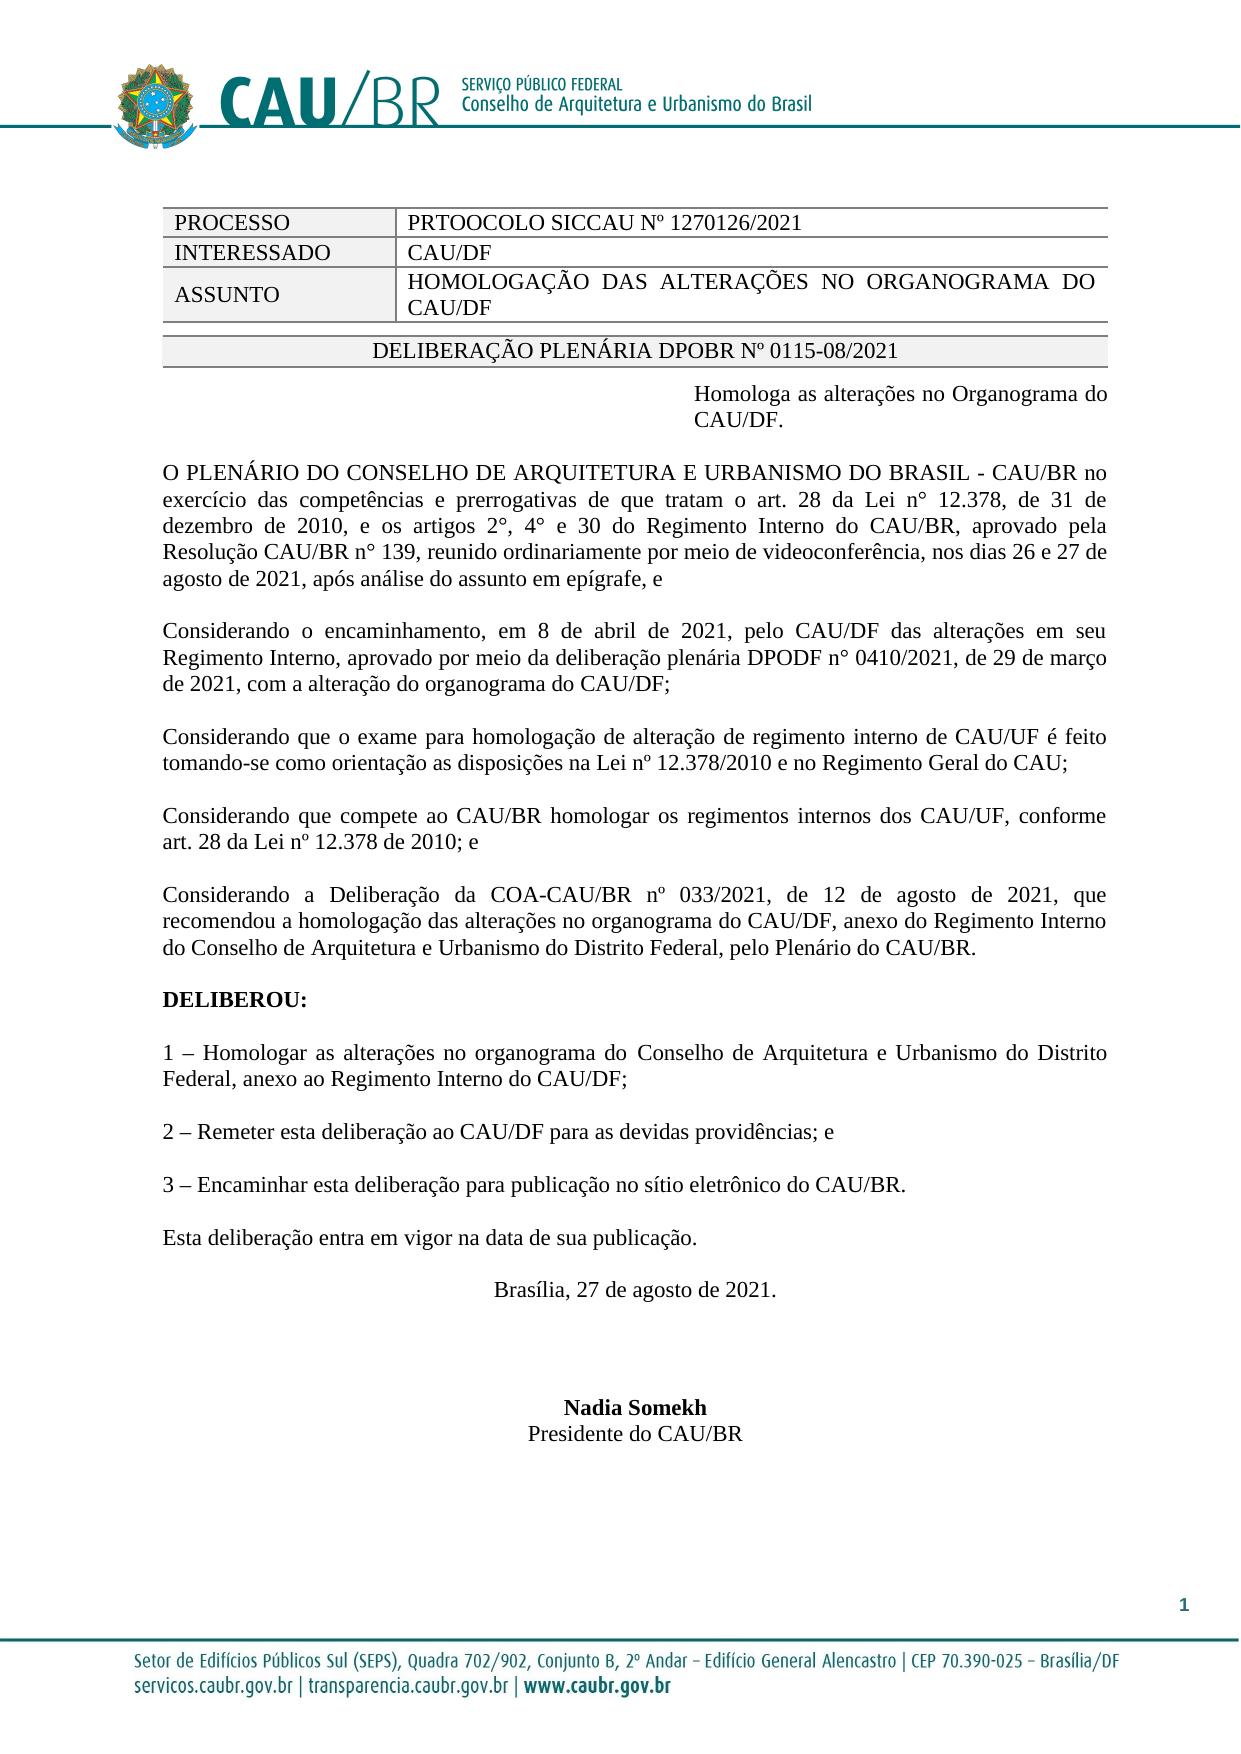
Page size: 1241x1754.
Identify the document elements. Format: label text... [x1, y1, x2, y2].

table_cell CAU/DF [397, 238, 1107, 266]
text Considerando que compete ao CAU/BR homologar os regimentos internos dos CAU/UF, conforme art. 28 da Lei nº 12.378 de 2010; e [162, 802, 1108, 854]
text Considerando a Deliberação da COA-CAU/BR nº 033/2021, de 12 de agosto de 2021, que recomendou a homologação das alterações no organograma do CAU/DF, anexo do Regimento Interno do Conselho de Arquitetura e Urbanismo do Distrito Federal, pelo Plenário do CAU/BR. [162, 881, 1108, 960]
table_header PRTOOCOLO SICCAU Nº 1270126/2021 [397, 209, 1107, 236]
text Homologa as alterações no Organograma do CAU/DF. [694, 380, 1108, 433]
text Brasília, 27 de agosto de 2021. [162, 1276, 1108, 1303]
text Considerando o encaminhamento, em 8 de abril de 2021, pelo CAU/DF das alterações em seu Regimento Interno, aprovado por meio da deliberação plenária DPODF n° 0410/2021, de 29 de março de 2021, com a alteração do organograma do CAU/DF; [162, 617, 1108, 696]
text 3 – Encaminhar esta deliberação para publicação no sítio eletrônico do CAU/BR. [162, 1171, 1108, 1197]
text DELIBERAÇÃO PLENÁRIA DPOBR Nº 0115-08/2021 [162, 336, 1108, 368]
table_header PROCESSO [163, 209, 395, 236]
text Presidente do CAU/BR [162, 1421, 1108, 1447]
text Esta deliberação entra em vigor na data de sua publicação. [162, 1223, 1108, 1250]
table_cell INTERESSADO [163, 238, 395, 266]
text Nadia Somekh [162, 1394, 1108, 1421]
text DELIBEROU: [162, 986, 1108, 1013]
text 2 – Remeter esta deliberação ao CAU/DF para as devidas providências; e [162, 1118, 1108, 1144]
table_cell ASSUNTO [163, 268, 395, 321]
text 1 – Homologar as alterações no organograma do Conselho de Arquitetura e Urbanismo do Distrito Federal, anexo ao Regimento Interno do CAU/DF; [162, 1039, 1108, 1092]
table_cell HOMOLOGAÇÃO DAS ALTERAÇÕES NO ORGANOGRAMA DO CAU/DF [397, 268, 1107, 321]
picture [0, 1633, 1239, 1752]
text Considerando que o exame para homologação de alteração de regimento interno de CAU/UF é feito tomando-se como orientação as disposições na Lei nº 12.378/2010 e no Regimento Geral do CAU; [162, 723, 1108, 776]
picture [0, 0, 1241, 177]
text O PLENÁRIO DO CONSELHO DE ARQUITETURA E URBANISMO DO BRASIL - CAU/BR no exercício das competências e prerrogativas de que tratam o art. 28 da Lei n° 12.378, de 31 de dezembro de 2010, e os artigos 2°, 4° e 30 do Regimento Interno do CAU/BR, aprovado pela Resolução CAU/BR n° 139, reunido ordinariamente por meio de videoconferência, nos dias 26 e 27 de agosto de 2021, após análise do assunto em epígrafe, e [162, 459, 1108, 591]
